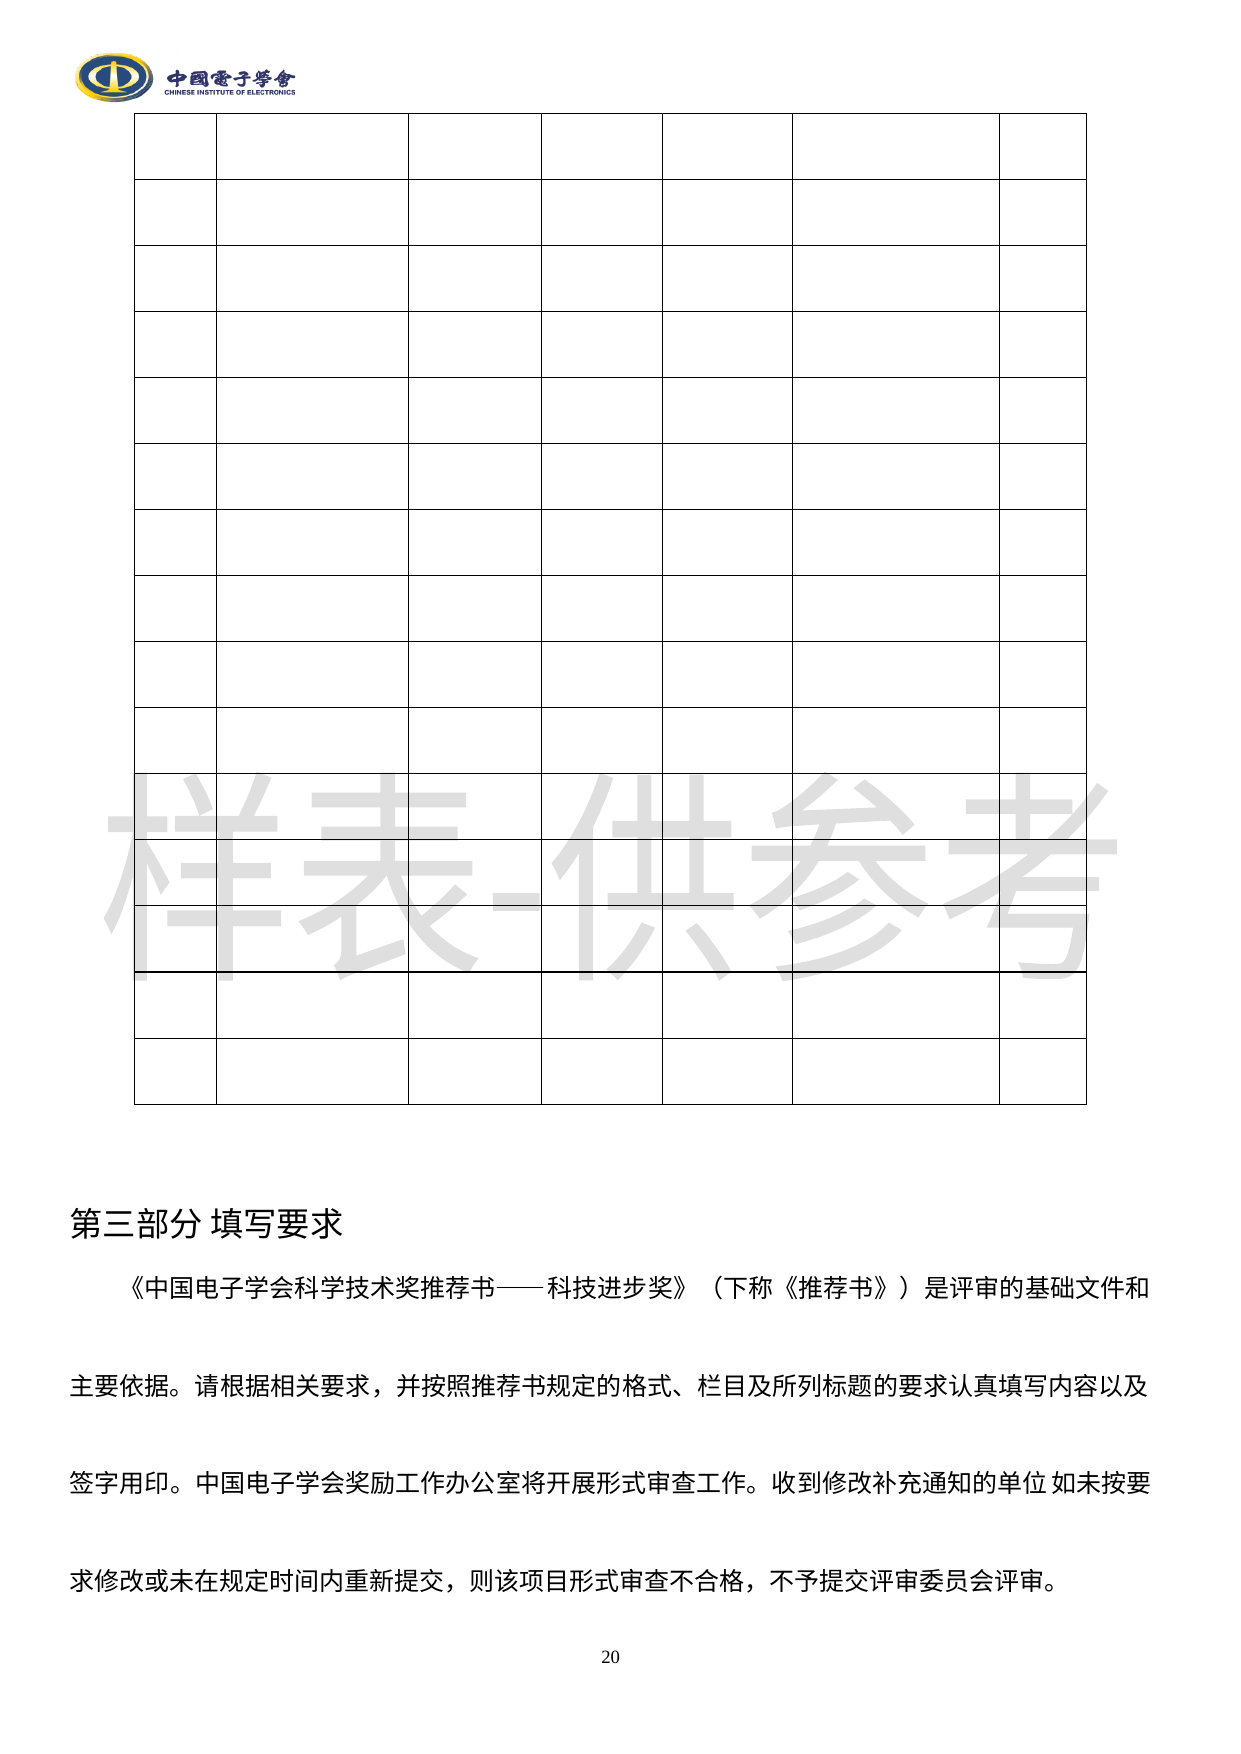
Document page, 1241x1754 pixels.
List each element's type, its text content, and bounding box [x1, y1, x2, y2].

table_cell [793, 378, 999, 443]
table_cell [542, 906, 662, 971]
table_cell [217, 246, 408, 311]
table_cell [542, 246, 662, 311]
table_cell [1000, 180, 1086, 245]
table_cell [542, 840, 662, 905]
table_cell [663, 114, 792, 179]
table_cell [793, 642, 999, 707]
table_cell [135, 246, 216, 311]
table_cell [1000, 642, 1086, 707]
table_cell [135, 840, 216, 905]
table_cell [409, 1039, 541, 1103]
table_cell [409, 114, 541, 179]
table_cell [1000, 906, 1086, 971]
table_cell [135, 906, 216, 971]
table_cell [409, 378, 541, 443]
table_cell [1000, 312, 1086, 377]
table_cell [135, 444, 216, 509]
table_cell [793, 312, 999, 377]
table_cell [217, 840, 408, 905]
table_cell [135, 973, 216, 1037]
table_cell [542, 973, 662, 1037]
table_cell [793, 114, 999, 179]
table_cell [793, 444, 999, 509]
picture [75, 36, 296, 119]
table_cell [542, 444, 662, 509]
table_cell [663, 906, 792, 971]
table_cell [793, 906, 999, 971]
table_cell [793, 576, 999, 641]
table_cell [409, 576, 541, 641]
table_cell [793, 246, 999, 311]
table_cell [409, 708, 541, 773]
table_cell [1000, 114, 1086, 179]
table_cell [1000, 840, 1086, 905]
table_cell [663, 312, 792, 377]
table_cell [663, 708, 792, 773]
table_cell [135, 576, 216, 641]
table_cell [663, 510, 792, 575]
table_cell [542, 114, 662, 179]
table_cell [663, 840, 792, 905]
table_cell [409, 906, 541, 971]
table_cell [1000, 774, 1086, 839]
table_cell [409, 840, 541, 905]
table_cell [1000, 246, 1086, 311]
table_cell [542, 642, 662, 707]
table_cell [542, 312, 662, 377]
table_cell [409, 510, 541, 575]
table_cell [217, 510, 408, 575]
table_cell [409, 973, 541, 1037]
table_cell [217, 576, 408, 641]
table_cell [542, 1039, 662, 1103]
table_cell [217, 180, 408, 245]
table_cell [793, 510, 999, 575]
table_cell [217, 378, 408, 443]
table_cell [542, 576, 662, 641]
table_cell [135, 510, 216, 575]
table_cell [663, 973, 792, 1037]
table_cell [542, 180, 662, 245]
table_cell [135, 378, 216, 443]
table_cell [1000, 510, 1086, 575]
table_cell [135, 774, 216, 839]
table_cell [409, 774, 541, 839]
list 第三部分 填写要求 [69, 1189, 1152, 1254]
table_cell [663, 246, 792, 311]
table_cell [542, 774, 662, 839]
table_cell [1000, 708, 1086, 773]
table_cell [135, 642, 216, 707]
table_cell [217, 114, 408, 179]
table_cell [217, 642, 408, 707]
table_cell [663, 576, 792, 641]
table_cell [409, 312, 541, 377]
table_cell [663, 444, 792, 509]
table_cell [409, 246, 541, 311]
table_cell [1000, 576, 1086, 641]
table_cell [409, 642, 541, 707]
table_cell [793, 180, 999, 245]
table_cell [1000, 973, 1086, 1037]
table_cell [217, 906, 408, 971]
table_cell [217, 444, 408, 509]
table_cell [135, 312, 216, 377]
table_cell [663, 1039, 792, 1103]
table_cell [217, 708, 408, 773]
table_cell [409, 180, 541, 245]
table_cell [217, 973, 408, 1037]
table_cell [793, 1039, 999, 1103]
table_cell [793, 840, 999, 905]
table_cell [542, 708, 662, 773]
table_cell [135, 114, 216, 179]
text 《中国电子学会科学技术奖推荐书——科技进步奖》（下称《推荐书》）是评审的基础文件和主要依据。请根据相关要求，并按照推荐书规定的格式、栏目及所列标题的要求认真填写内容以及签字用印。中国电子学会奖励工作办公室将开展形式审查工作。收到修改补充通知的单位如未按要求修改或未在规定时间内重新提交，则该项目形式审查不合格，不予提交评审委员会评审。 [69, 1254, 1152, 1612]
table_cell [542, 378, 662, 443]
table_cell [409, 444, 541, 509]
table_cell [1000, 444, 1086, 509]
table_cell [217, 312, 408, 377]
table_cell [793, 774, 999, 839]
table_cell [542, 510, 662, 575]
table_cell [217, 774, 408, 839]
table_cell [135, 1039, 216, 1103]
table_cell [135, 708, 216, 773]
table_cell [663, 774, 792, 839]
table_cell [135, 180, 216, 245]
table_cell [663, 180, 792, 245]
table_cell [217, 1039, 408, 1103]
table_cell [793, 708, 999, 773]
table_cell [1000, 378, 1086, 443]
table_cell [663, 378, 792, 443]
table_cell [1000, 1039, 1086, 1103]
table_cell [663, 642, 792, 707]
table_cell [793, 973, 999, 1037]
